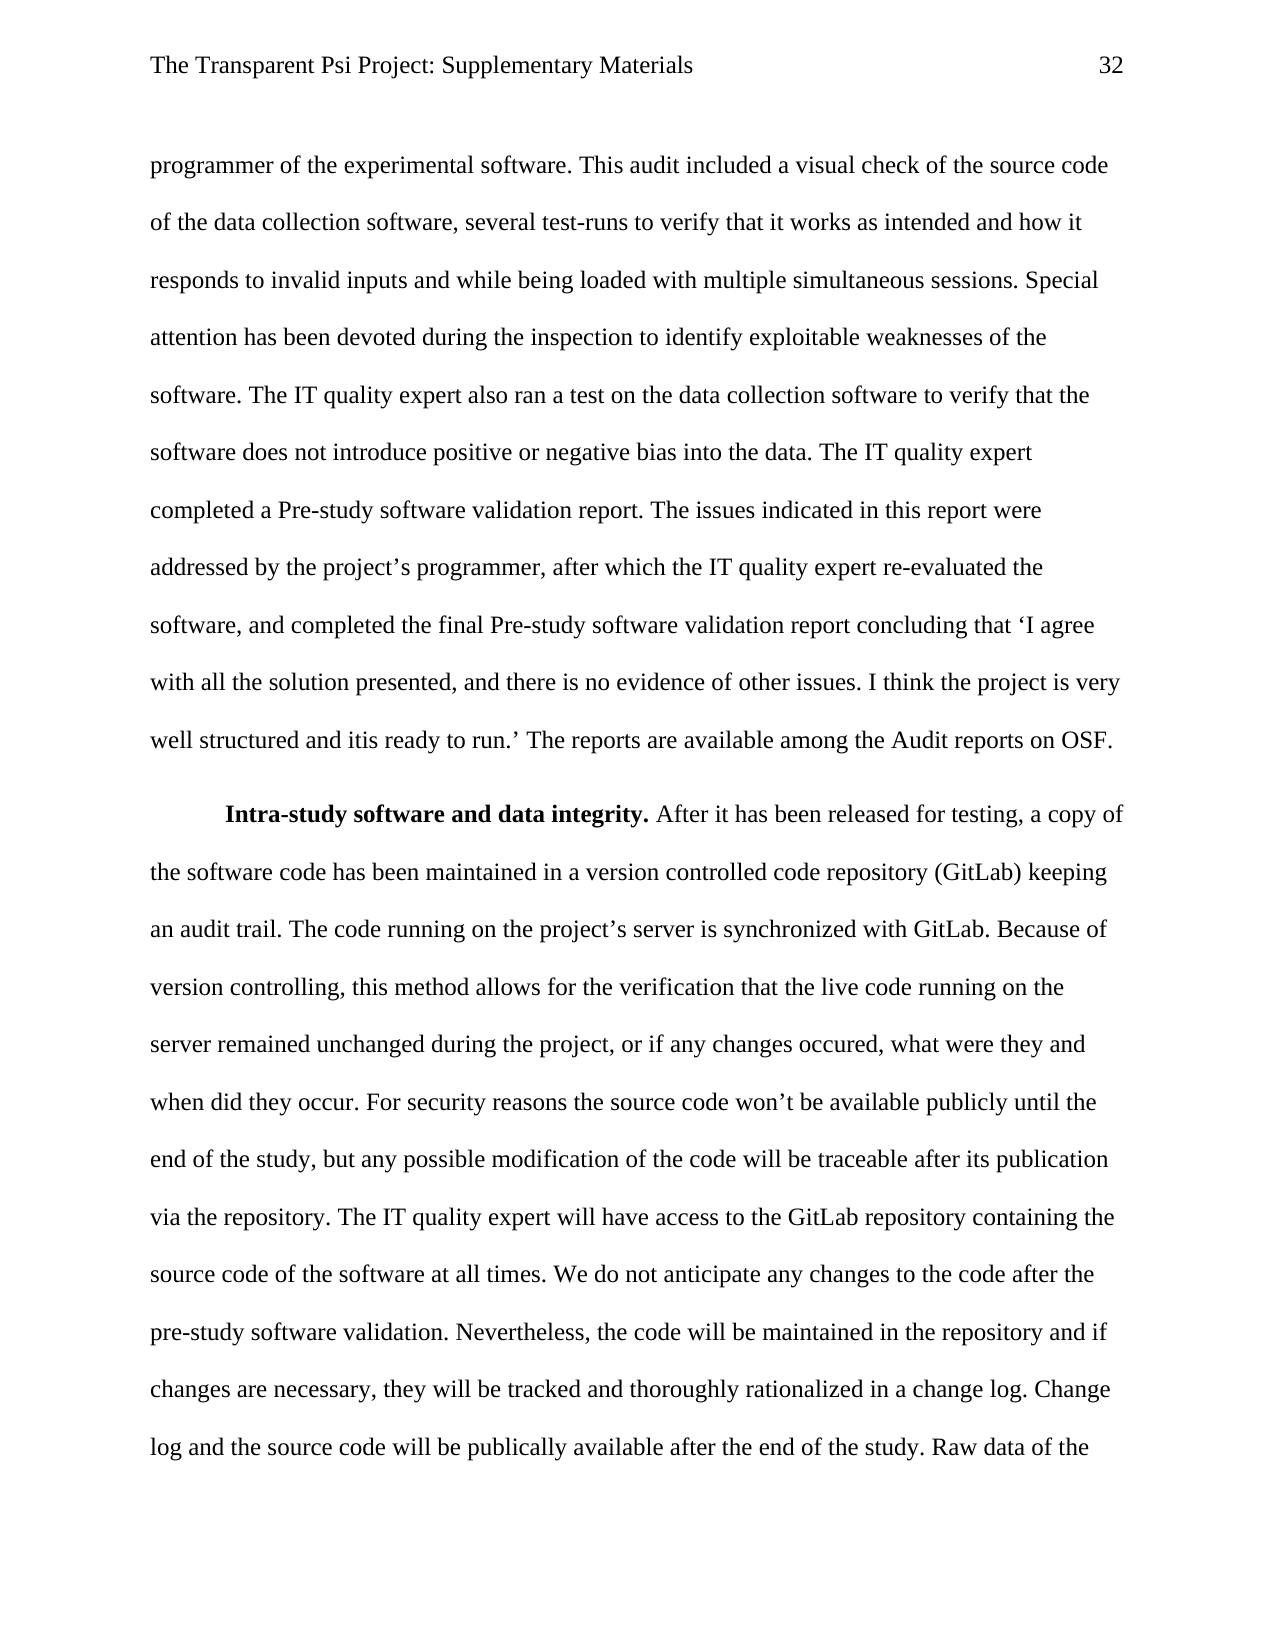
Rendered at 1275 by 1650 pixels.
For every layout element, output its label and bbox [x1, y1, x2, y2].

text [150, 799, 1125, 1460]
text [150, 150, 1125, 754]
